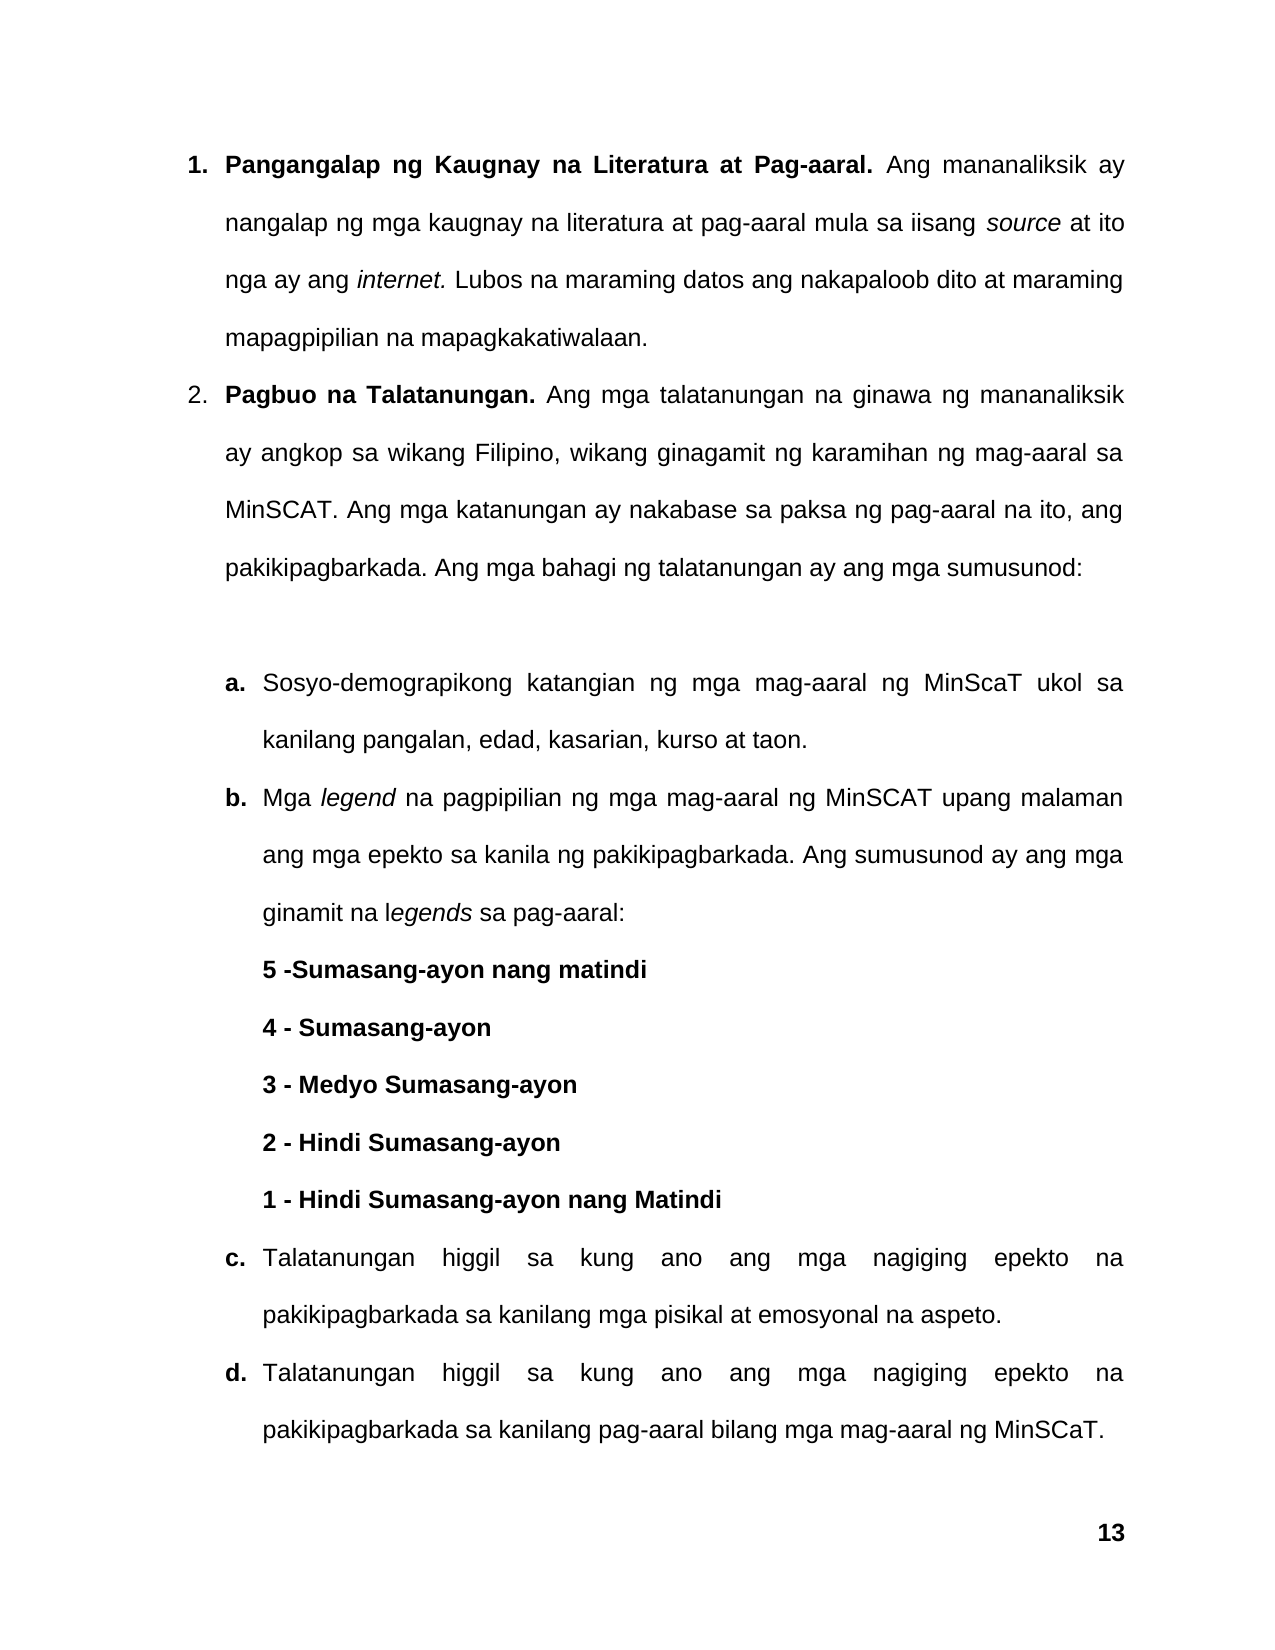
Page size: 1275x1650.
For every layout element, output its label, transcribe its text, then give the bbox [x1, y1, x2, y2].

list 3 - Medyo Sumasang-ayon [262, 1070, 1125, 1099]
list Pangangalap ng Kaugnay na Literatura at Pag-aaral. Ang mananaliksik ay nangalap ng mga kaugnay na literatura at pag-aaral mula sa iisang source at ito nga ay ang internet. Lubos na maraming datos ang nakapaloob dito at maraming mapagpipilian na mapagkakatiwalaan. [187, 150, 1125, 351]
list Mga legend na pagpipilian ng mga mag-aaral ng MinSCAT upang malaman ang mga epekto sa kanila ng pakikipagbarkada. Ang sumusunod ay ang mga ginamit na legends sa pag-aaral: [225, 782, 1125, 926]
list Sosyo-demograpikong katangian ng mga mag-aaral ng MinScaT ukol sa kanilang pangalan, edad, kasarian, kurso at taon. [225, 667, 1125, 754]
list 5 -Sumasang-ayon nang matindi [262, 955, 1125, 984]
list Talatanungan higgil sa kung ano ang mga nagiging epekto na pakikipagbarkada sa kanilang mga pisikal at emosyonal na aspeto. [225, 1242, 1125, 1329]
list Pagbuo na Talatanungan. Ang mga talatanungan na ginawa ng mananaliksik ay angkop sa wikang Filipino, wikang ginagamit ng karamihan ng mag-aaral sa MinSCAT. Ang mga katanungan ay nakabase sa paksa ng pag-aaral na ito, ang pakikipagbarkada. Ang mga bahagi ng talatanungan ay ang mga sumusunod: [187, 380, 1125, 581]
list 1 - Hindi Sumasang-ayon nang Matindi [262, 1185, 1125, 1214]
list 4 - Sumasang-ayon [262, 1012, 1125, 1041]
list Talatanungan higgil sa kung ano ang mga nagiging epekto na pakikipagbarkada sa kanilang pag-aaral bilang mga mag-aaral ng MinSCaT. [225, 1357, 1125, 1444]
list 2 - Hindi Sumasang-ayon [262, 1127, 1125, 1156]
